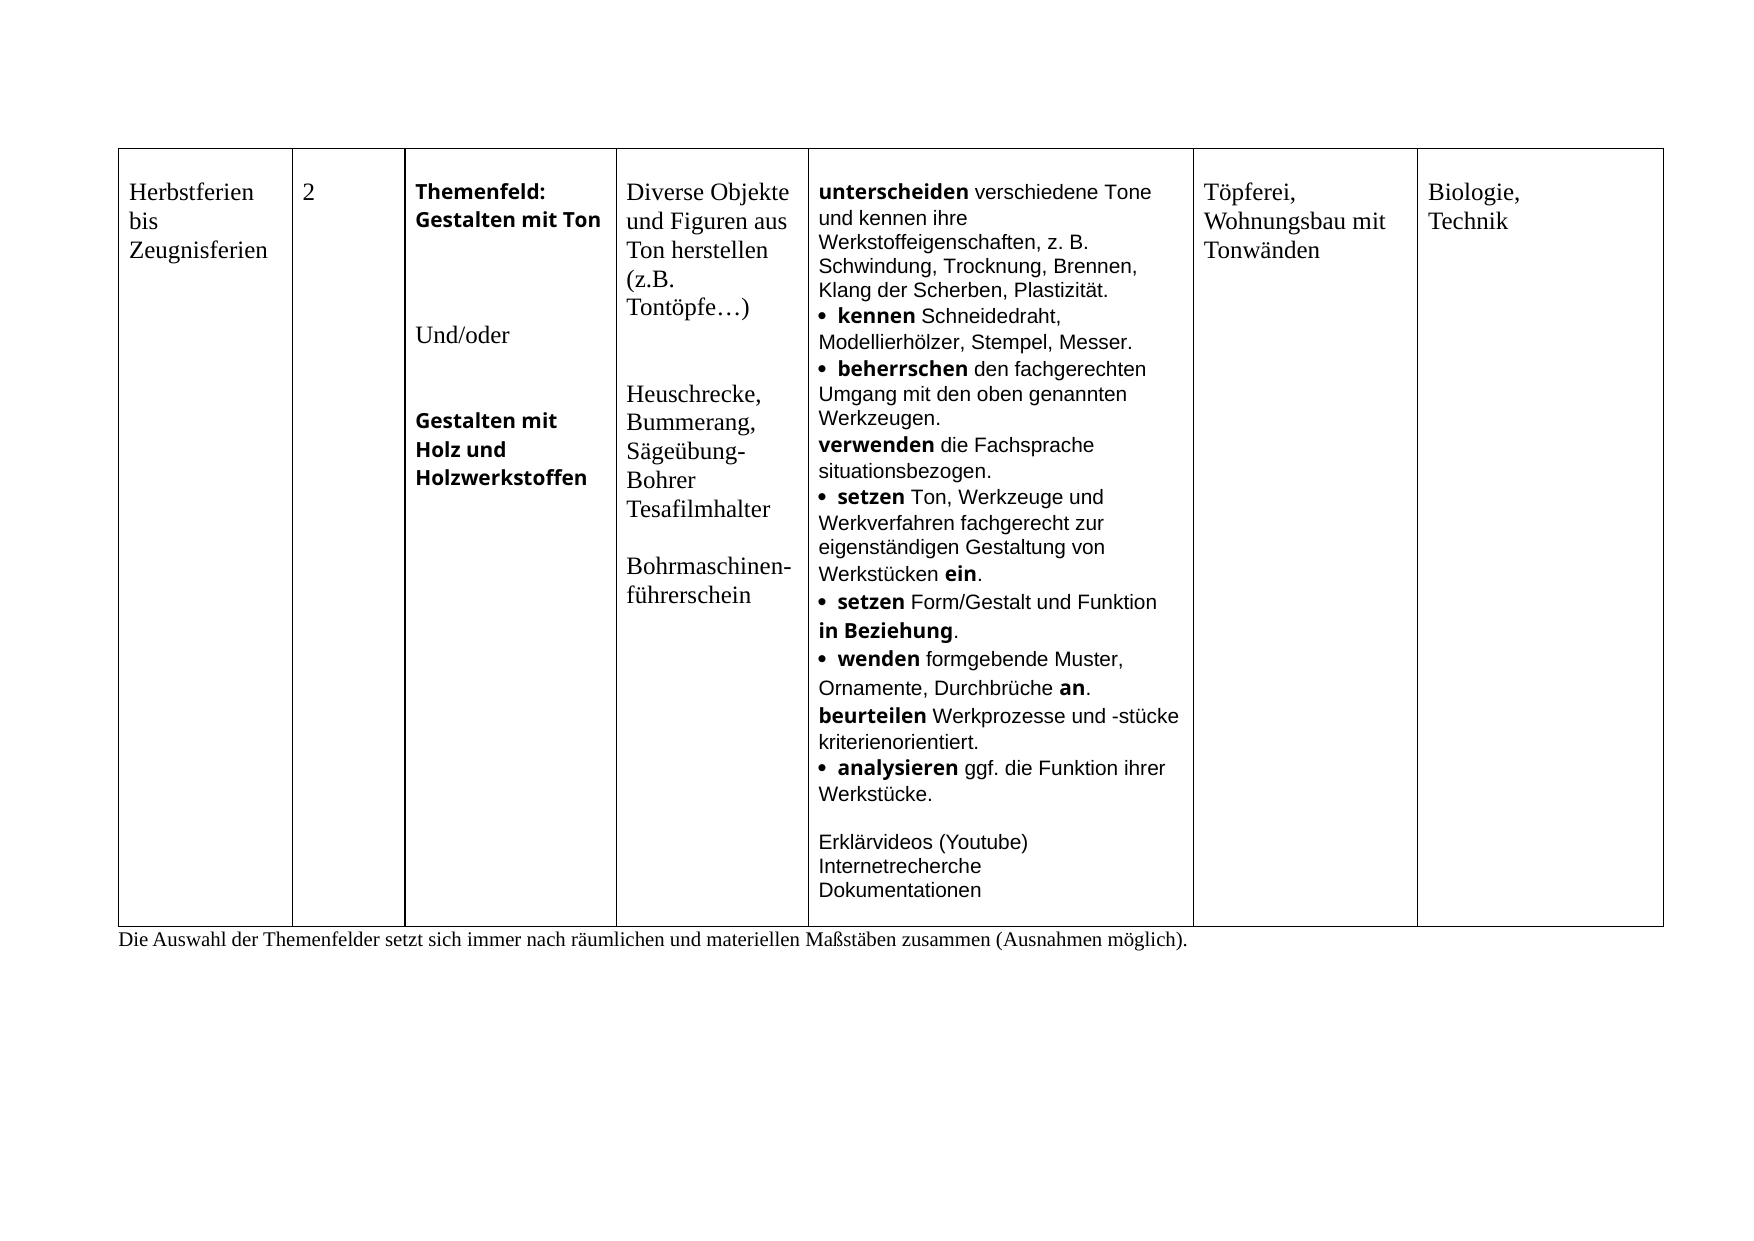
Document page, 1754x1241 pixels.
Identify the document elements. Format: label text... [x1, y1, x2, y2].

text Die Auswahl der Themenfelder setzt sich immer nach räumlichen und materiellen Maßstäben zusammen (Ausnahmen möglich). [118, 927, 1606, 951]
table_header Themenfeld: Gestalten mit Ton Und/oder Gestalten mit Holz und Holzwerkstoffen [406, 149, 616, 926]
table_header 2 [293, 149, 404, 926]
table_header Biologie, Technik [1418, 149, 1663, 926]
table_header unterscheiden verschiedene Tone und kennen ihre Werkstoffeigenschaften, z. B. Schwindung, Trocknung, Brennen, Klang der Scherben, Plastizität. kennen Schneidedraht, Modellierhölzer, Stempel, Messer. beherrschen den fachgerechten Umgang mit den oben genannten Werkzeugen. verwenden die Fachsprache situationsbezogen. setzen Ton, Werkzeuge und Werkverfahren fachgerecht zur eigenständigen Gestaltung von Werkstücken ein. setzen Form/Gestalt und Funktion in Beziehung. wenden formgebende Muster, Ornamente, Durchbrüche an. beurteilen Werkprozesse und -stücke kriterienorientiert. analysieren ggf. die Funktion ihrer Werkstücke. Erklärvideos (Youtube) Internetrecherche Dokumentationen [809, 149, 1193, 926]
table_header Diverse Objekte und Figuren aus Ton herstellen (z.B. Tontöpfe…) Heuschrecke, Bummerang, Sägeübung-Bohrer Tesafilmhalter Bohrmaschinen-führerschein [617, 149, 808, 926]
table_header Töpferei, Wohnungsbau mit Tonwänden [1194, 149, 1417, 926]
table_header Herbstferien bis Zeugnisferien [119, 149, 292, 926]
